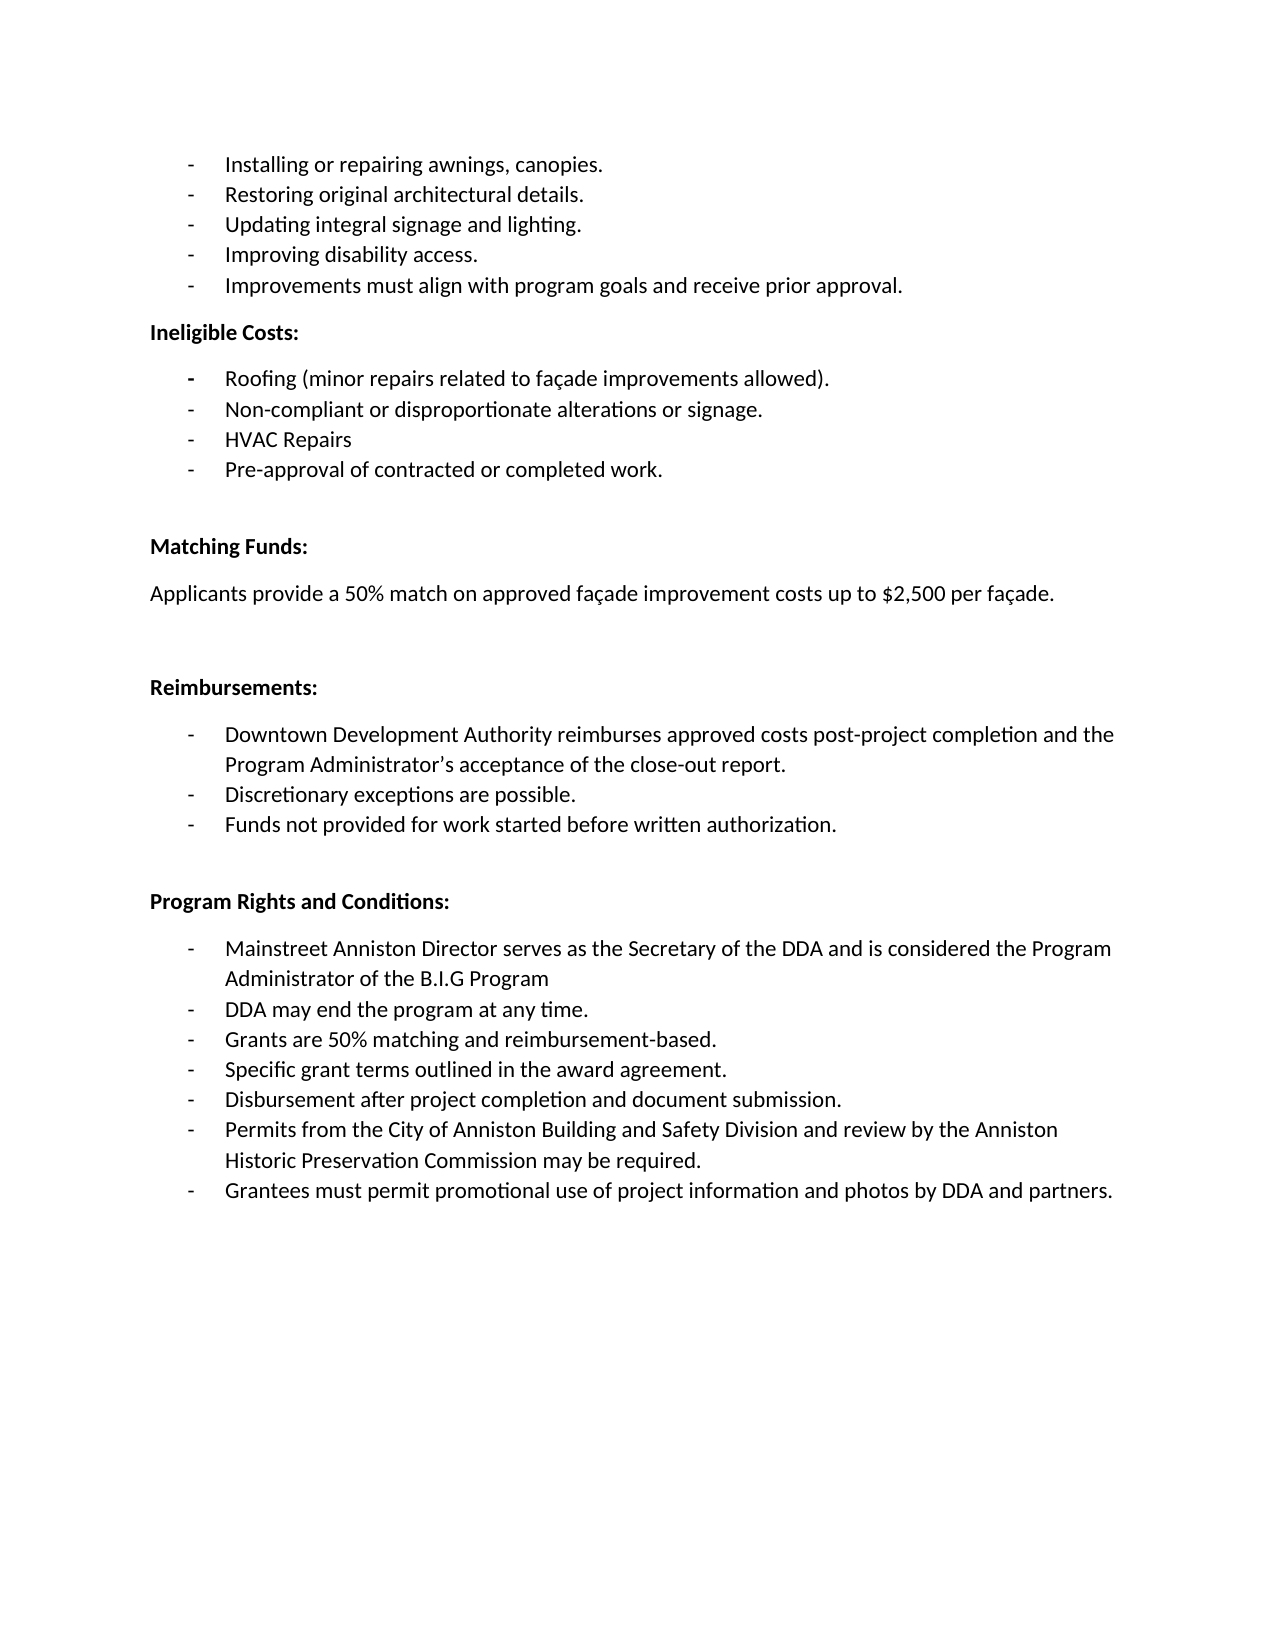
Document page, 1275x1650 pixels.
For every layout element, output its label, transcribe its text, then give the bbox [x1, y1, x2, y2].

list Discretionary exceptions are possible. [187, 780, 1125, 808]
text Program Rights and Conditions: [150, 887, 1125, 916]
list Restoring original architectural details. [187, 180, 1125, 208]
list HVAC Repairs [187, 425, 1125, 453]
list Funds not provided for work started before written authorization. [187, 810, 1125, 838]
list Mainstreet Anniston Director serves as the Secretary of the DDA and is considered the Program Administrator of the B.I.G Program [187, 934, 1125, 993]
list Improvements must align with program goals and receive prior approval. [187, 271, 1125, 299]
list Permits from the City of Anniston Building and Safety Division and review by the Anniston Historic Preservation Commission may be required. [187, 1116, 1125, 1174]
list Disbursement after project completion and document submission. [187, 1085, 1125, 1113]
text Matching Funds: [150, 532, 1125, 560]
list Grants are 50% matching and reimbursement-based. [187, 1025, 1125, 1053]
list DDA may end the program at any time. [187, 995, 1125, 1023]
list Improving disability access. [187, 241, 1125, 269]
list Installing or repairing awnings, canopies. [187, 150, 1125, 178]
list Pre-approval of contracted or completed work. [187, 455, 1125, 483]
list Downtown Development Authority reimburses approved costs post-project completion and the Program Administrator’s acceptance of the close-out report. [187, 720, 1125, 778]
list Updating integral signage and lighting. [187, 210, 1125, 238]
list Roofing (minor repairs related to façade improvements allowed). [187, 364, 1125, 393]
text Applicants provide a 50% match on approved façade improvement costs up to $2,500 per façade. [150, 579, 1125, 607]
text Reimbursements: [150, 673, 1125, 701]
list Non-compliant or disproportionate alterations or signage. [187, 395, 1125, 423]
list Specific grant terms outlined in the award agreement. [187, 1055, 1125, 1083]
text Ineligible Costs: [150, 318, 1125, 346]
list Grantees must permit promotional use of project information and photos by DDA and partners. [187, 1176, 1125, 1204]
